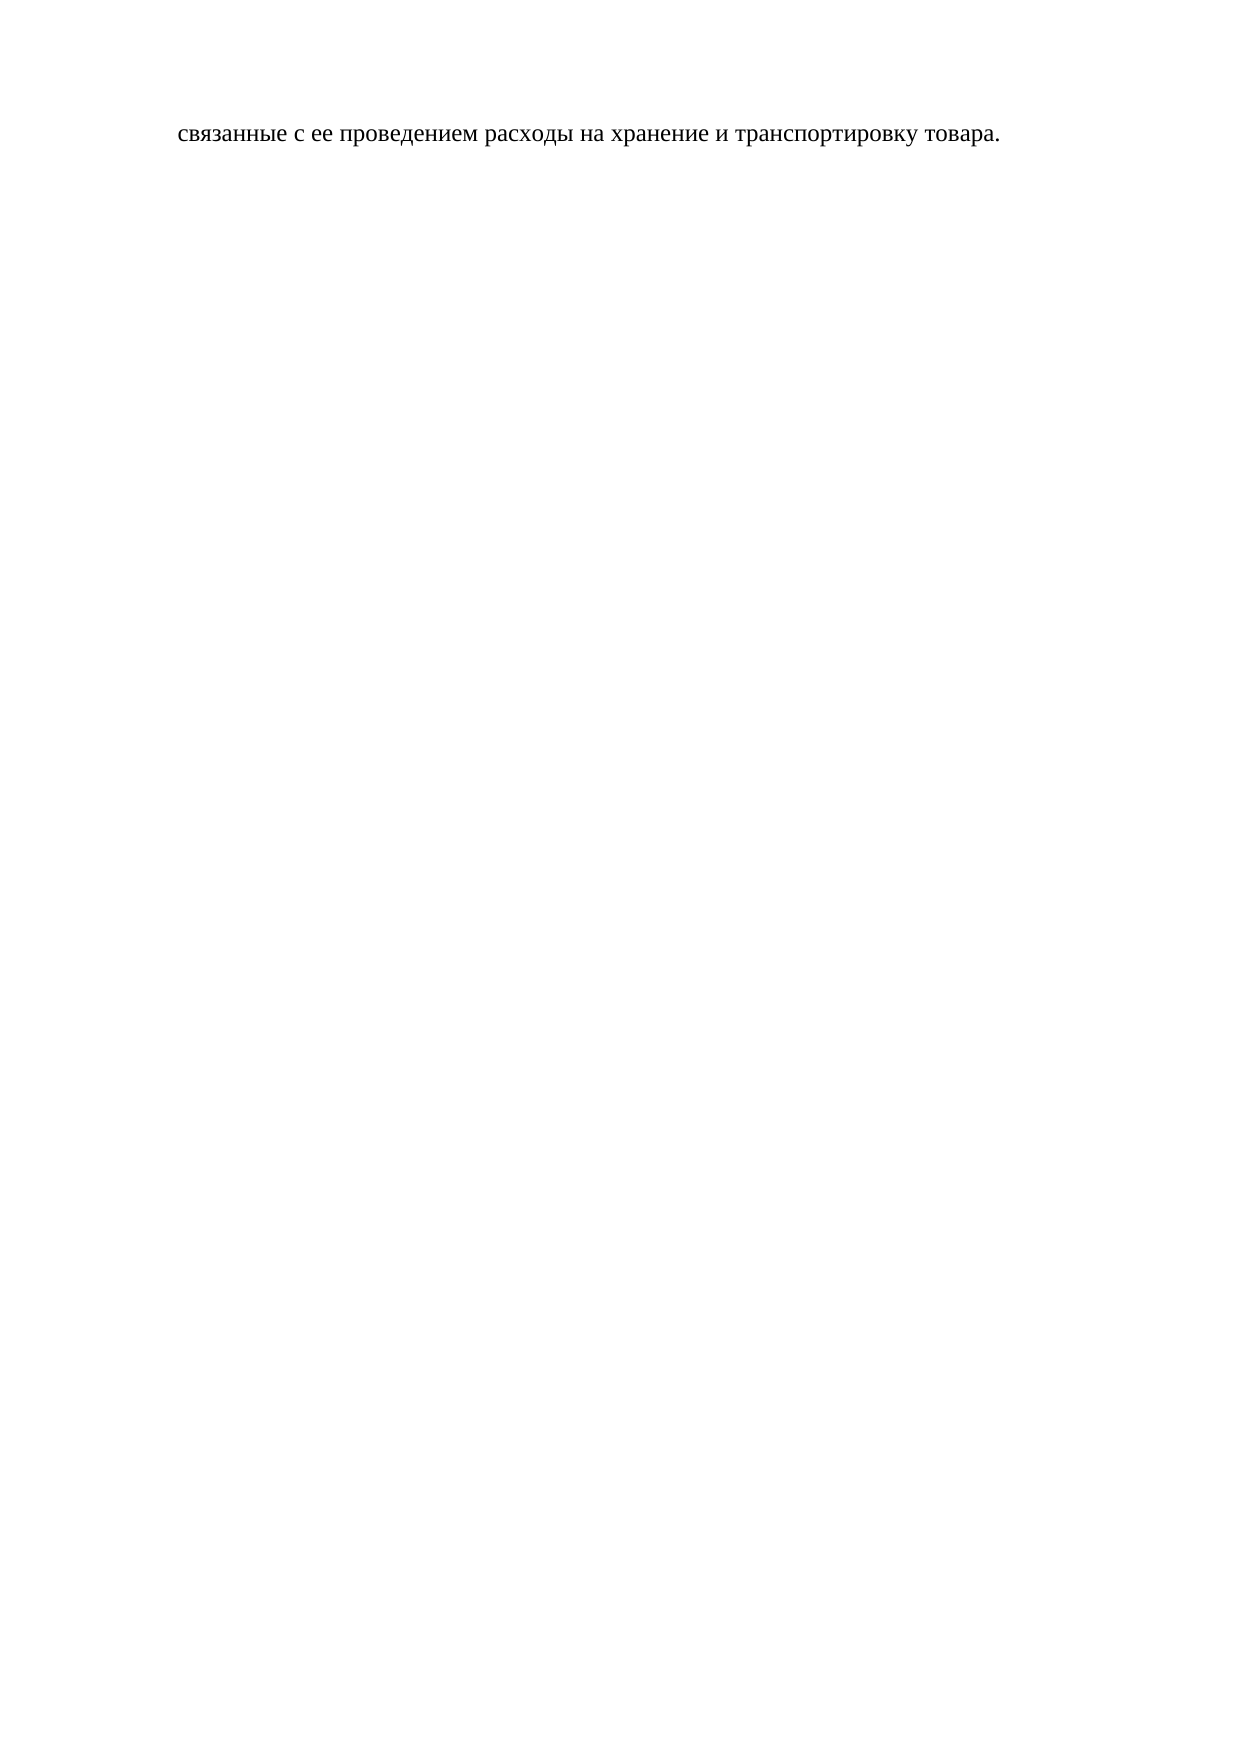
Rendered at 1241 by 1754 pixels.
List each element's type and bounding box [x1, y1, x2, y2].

text [177, 118, 1152, 175]
